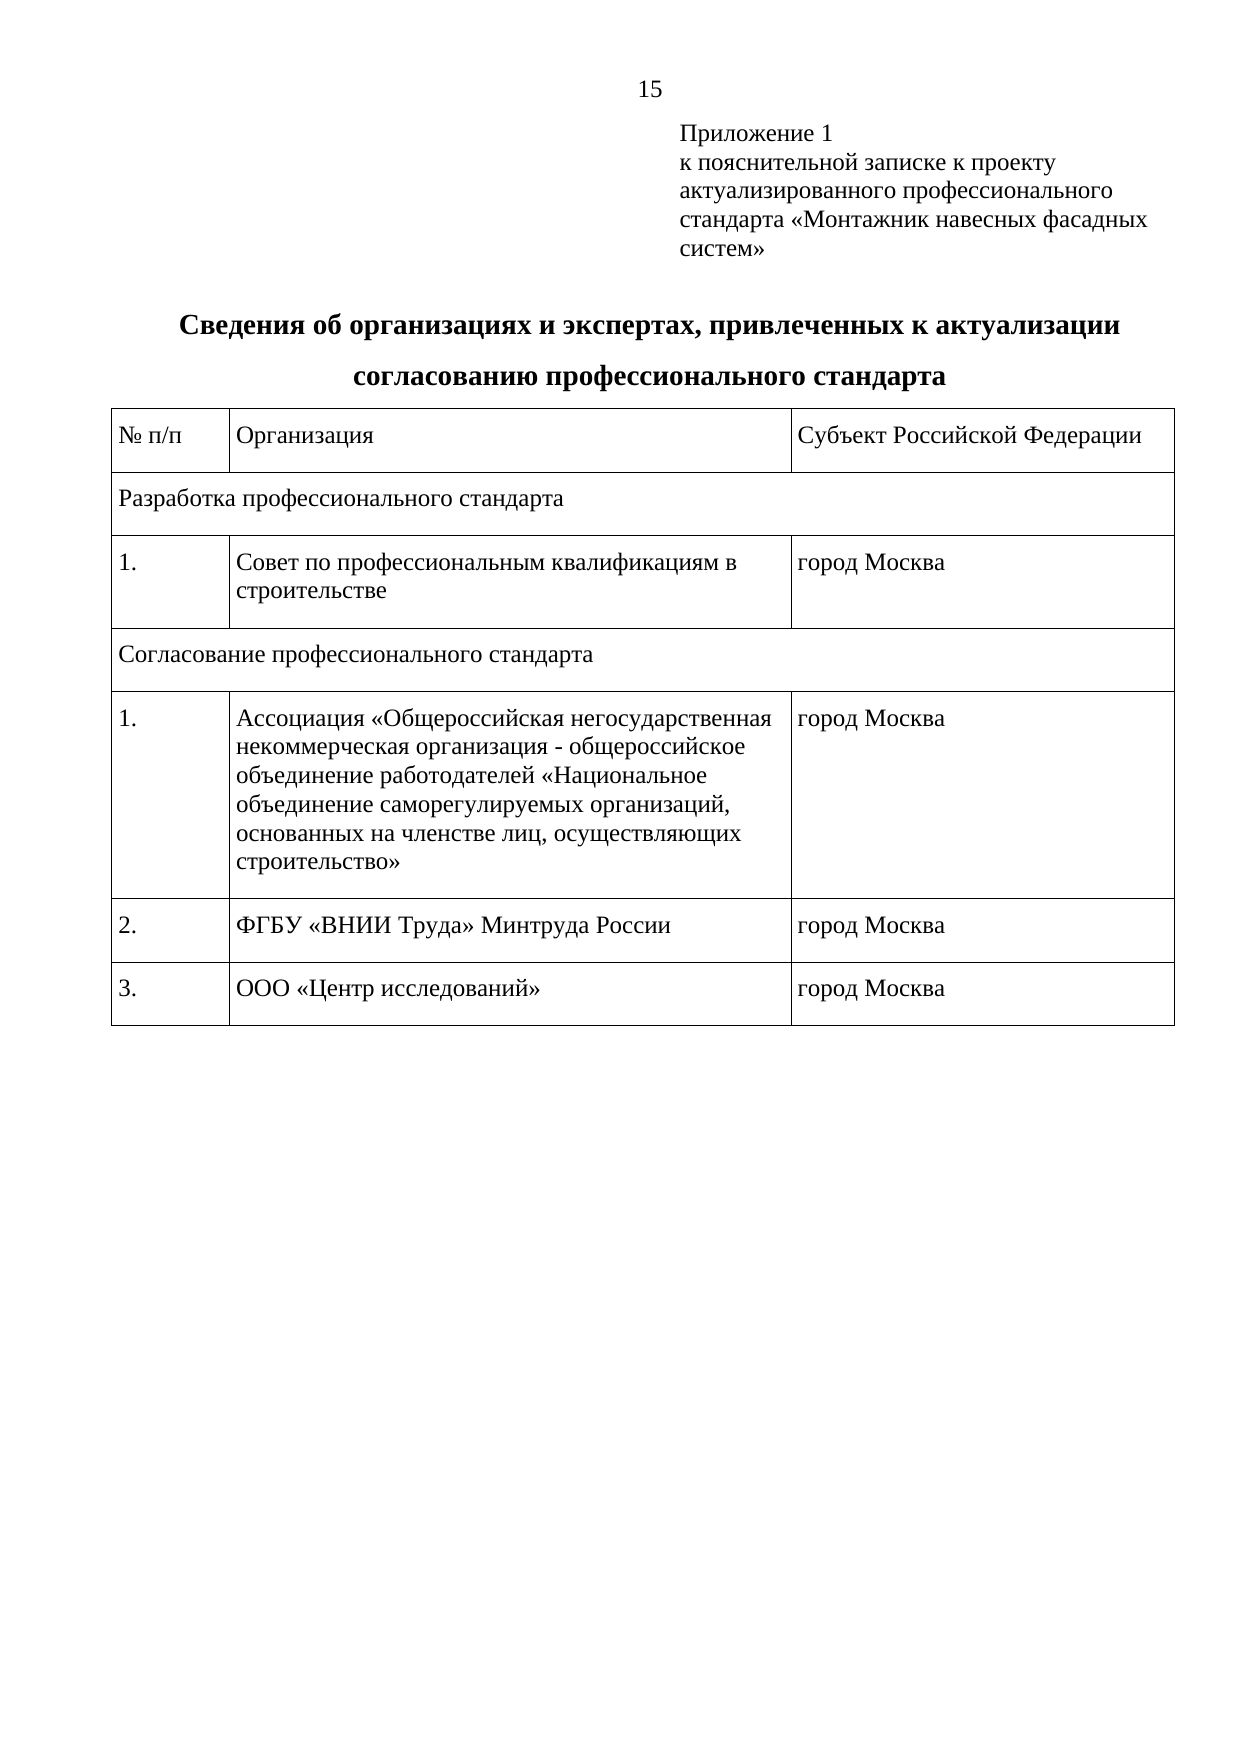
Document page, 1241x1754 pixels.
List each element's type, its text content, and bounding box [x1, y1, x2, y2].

text к пояснительной записке к проекту актуализированного профессионального стандарта «Монтажник навесных фасадных систем» [679, 147, 1181, 262]
table_header Организация [230, 409, 791, 472]
table_cell ООО «Центр исследований» [230, 963, 791, 1025]
table_cell 1. [112, 536, 229, 627]
table_cell город Москва [792, 536, 1174, 627]
table_cell 3. [112, 963, 229, 1025]
table_cell Ассоциация «Общероссийская негосударственная некоммерческая организация - общероссийское объединение работодателей «Национальное объединение саморегулируемых организаций, основанных на членстве лиц, осуществляющих строительство» [230, 692, 791, 898]
table_cell город Москва [792, 692, 1174, 898]
table_header № п/п [112, 409, 229, 472]
table_header Субъект Российской Федерации [792, 409, 1174, 472]
table_cell Согласование профессионального стандарта [112, 629, 1174, 691]
text Приложение 1 [679, 118, 1181, 147]
table_cell 2. [112, 899, 229, 962]
table_cell 1. [112, 692, 229, 898]
table_cell ФГБУ «ВНИИ Труда» Минтруда России [230, 899, 791, 962]
table_cell Разработка профессионального стандарта [112, 473, 1174, 535]
table_cell город Москва [792, 899, 1174, 962]
table_cell Совет по профессиональным квалификациям в строительстве [230, 536, 791, 627]
text Сведения об организациях и экспертах, привлеченных к актуализации согласованию профессионального стандарта [118, 307, 1181, 391]
table_cell город Москва [792, 963, 1174, 1025]
